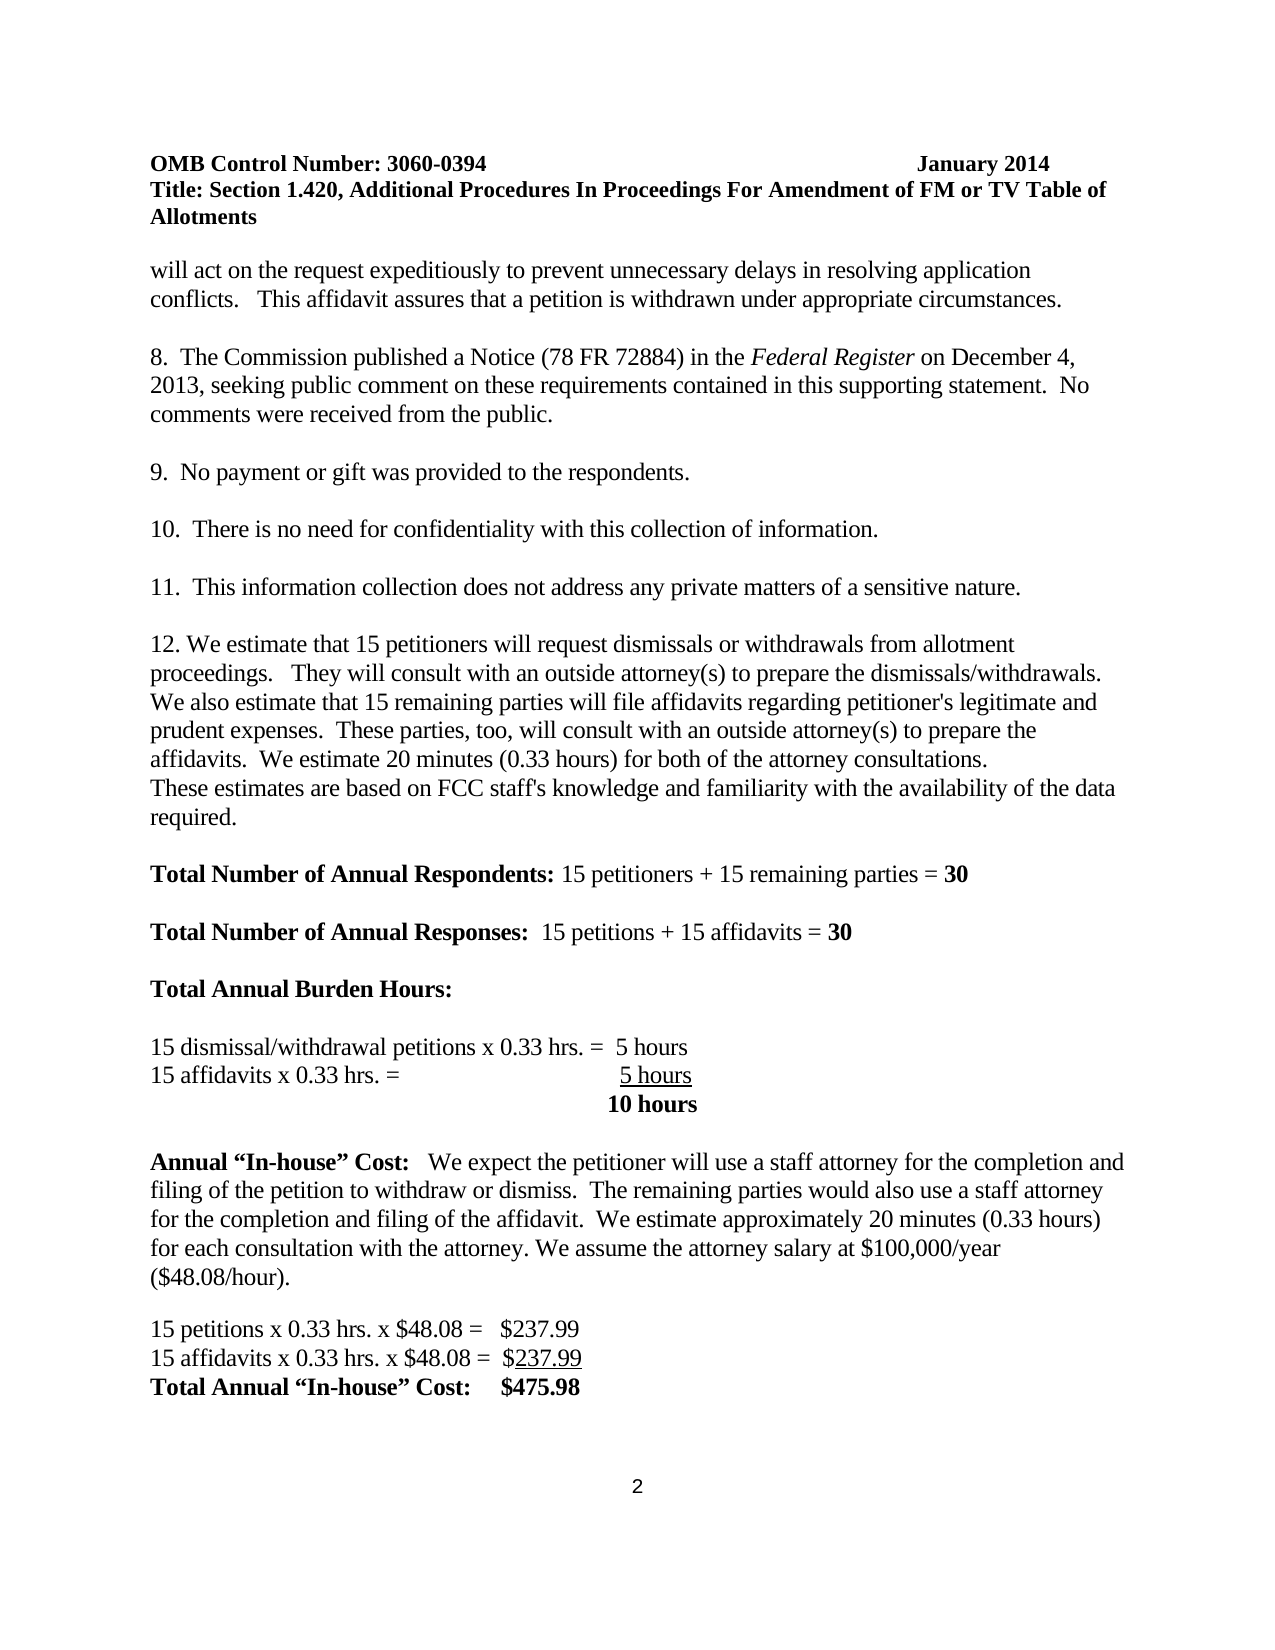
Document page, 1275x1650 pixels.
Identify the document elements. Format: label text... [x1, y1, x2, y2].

text Total Annual Burden Hours: [150, 974, 1125, 1003]
text 15 dismissal/withdrawal petitions x 0.33 hrs. = 5 hours [150, 1032, 1125, 1060]
text 8. The Commission published a Notice (78 FR 72884) in the Federal Register on December 4, 2013, seeking public comment on these requirements contained in this supporting statement. No comments were received from the public. [150, 342, 1125, 428]
text Total Number of Annual Respondents: 15 petitioners + 15 remaining parties = 30 [150, 859, 1125, 888]
text Total Number of Annual Responses: 15 petitions + 15 affidavits = 30 [150, 917, 1125, 945]
text 15 affidavits x 0.33 hrs. = 5 hours [150, 1060, 1125, 1089]
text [150, 255, 1125, 313]
text 12. We estimate that 15 petitioners will request dismissals or withdrawals from allotment proceedings. They will consult with an outside attorney(s) to prepare the dismissals/withdrawals. We also estimate that 15 remaining parties will file affidavits regarding petitioner's legitimate and prudent expenses. These parties, too, will consult with an outside attorney(s) to prepare the affidavits. We estimate 20 minutes (0.33 hours) for both of the attorney consultations. [150, 629, 1125, 773]
text Annual “In-house” Cost: We expect the petitioner will use a staff attorney for the completion and filing of the petition to withdraw or dismiss. The remaining parties would also use a staff attorney for the completion and filing of the affidavit. We estimate approximately 20 minutes (0.33 hours) for each consultation with the attorney. We assume the attorney salary at $100,000/year ($48.08/hour). [150, 1147, 1125, 1290]
text 11. This information collection does not address any private matters of a sensitive nature. [150, 572, 1125, 600]
text 15 affidavits x 0.33 hrs. x $48.08 = $237.99 [150, 1343, 1125, 1372]
text These estimates are based on FCC staff's knowledge and familiarity with the availability of the data required. [150, 773, 1125, 830]
text 9. No payment or gift was provided to the respondents. [150, 457, 1125, 485]
text Total Annual “In-house” Cost: $475.98 [150, 1372, 1125, 1400]
text 10. There is no need for confidentiality with this collection of information. [150, 514, 1125, 543]
text 15 petitions x 0.33 hrs. x $48.08 = $237.99 [150, 1314, 1125, 1343]
text 10 hours [150, 1089, 1125, 1118]
